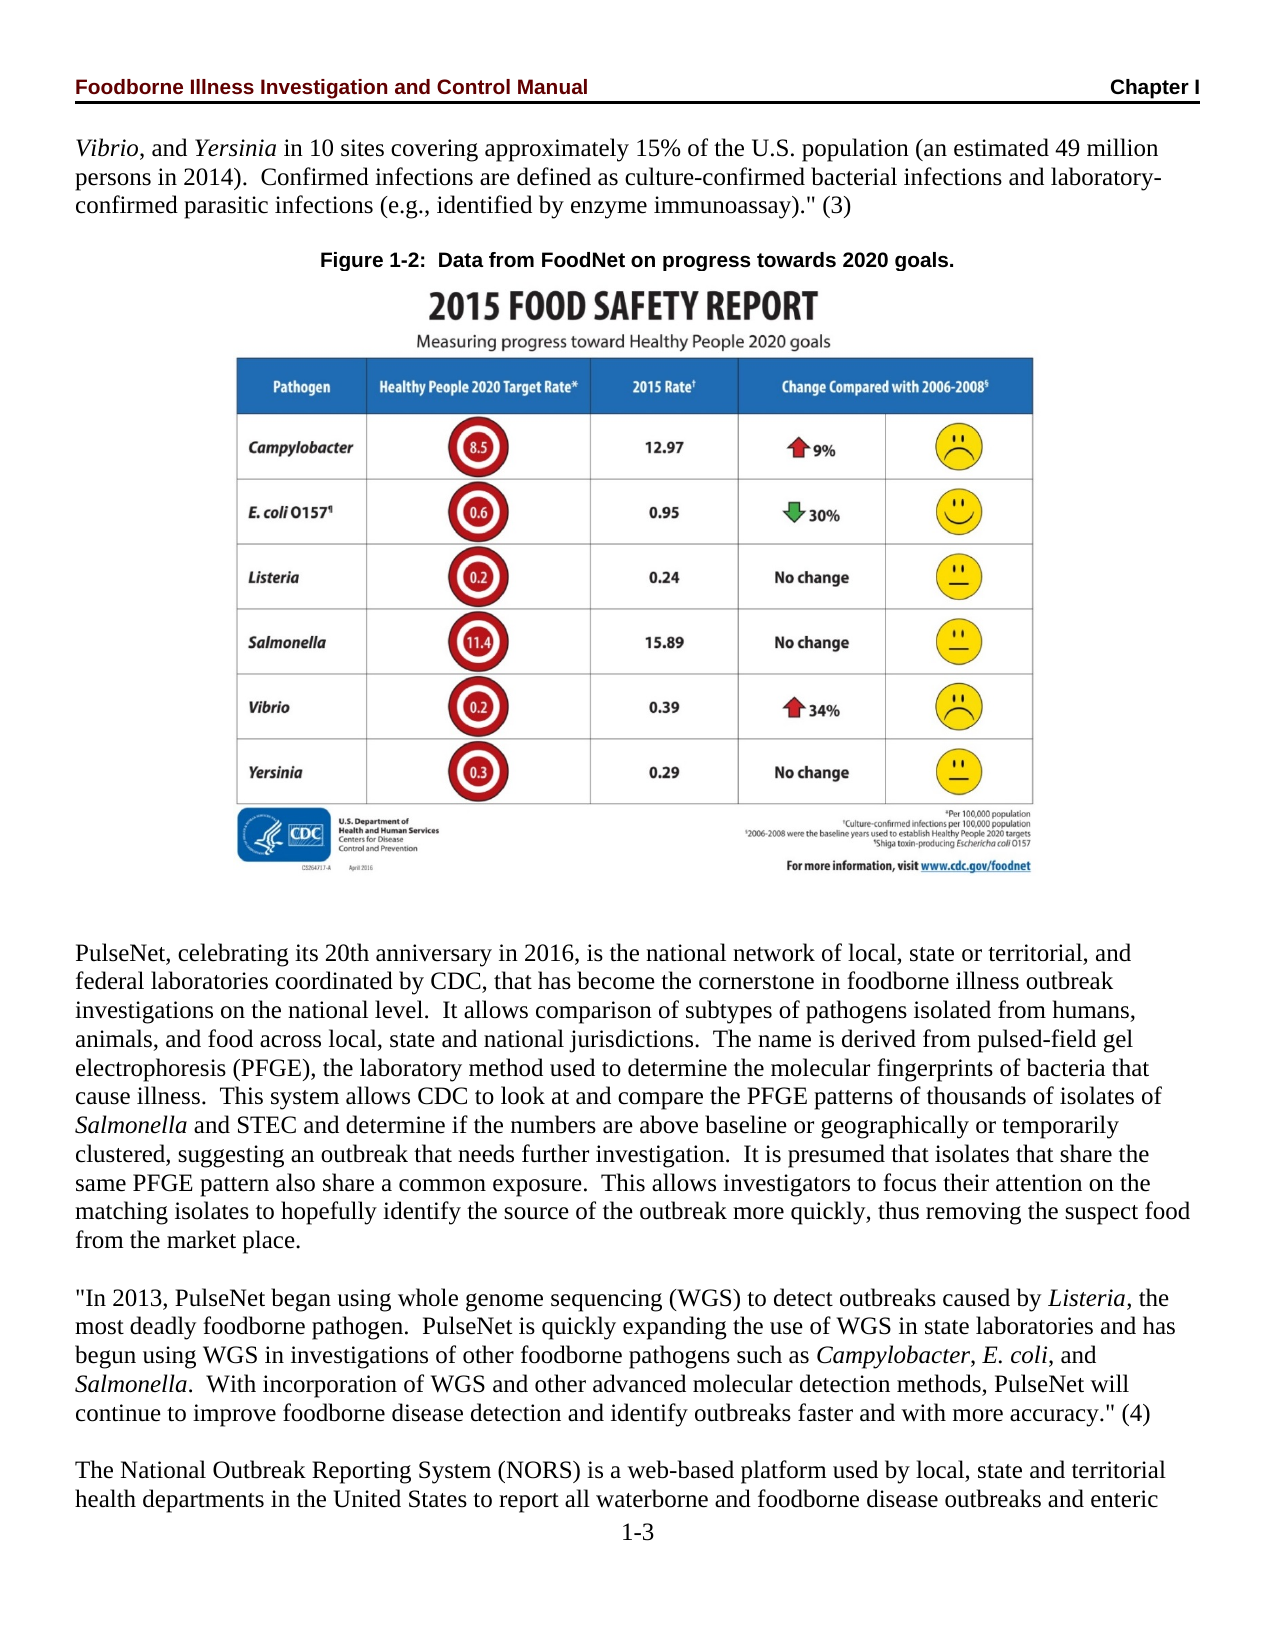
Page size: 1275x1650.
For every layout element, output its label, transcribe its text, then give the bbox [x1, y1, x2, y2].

picture [233, 271, 1042, 876]
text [75, 1455, 1200, 1513]
text Figure 1-2: Data from FoodNet on progress towards 2020 goals. [75, 248, 1200, 272]
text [75, 133, 1200, 219]
text PulseNet, celebrating its 20th anniversary in 2016, is the national network of local, state or territorial, and federal laboratories coordinated by CDC, that has become the cornerstone in foodborne illness outbreak investigations on the national level. It allows comparison of subtypes of pathogens isolated from humans, animals, and food across local, state and national jurisdictions. The name is derived from pulsed-field gel electrophoresis (PFGE), the laboratory method used to determine the molecular fingerprints of bacteria that cause illness. This system allows CDC to look at and compare the PFGE patterns of thousands of isolates of Salmonella and STEC and determine if the numbers are above baseline or geographically or temporarily clustered, suggesting an outbreak that needs further investigation. It is presumed that isolates that share the same PFGE pattern also share a common exposure. This allows investigators to focus their attention on the matching isolates to hopefully identify the source of the outbreak more quickly, thus removing the suspect food from the market place. [75, 938, 1200, 1254]
text "In 2013, PulseNet began using whole genome sequencing (WGS) to detect outbreaks caused by Listeria, the most deadly foodborne pathogen. PulseNet is quickly expanding the use of WGS in state laboratories and has begun using WGS in investigations of other foodborne pathogens such as Campylobacter, E. coli, and Salmonella. With incorporation of WGS and other advanced molecular detection methods, PulseNet will continue to improve foodborne disease detection and identify outbreaks faster and with more accuracy." (4) [75, 1283, 1200, 1426]
